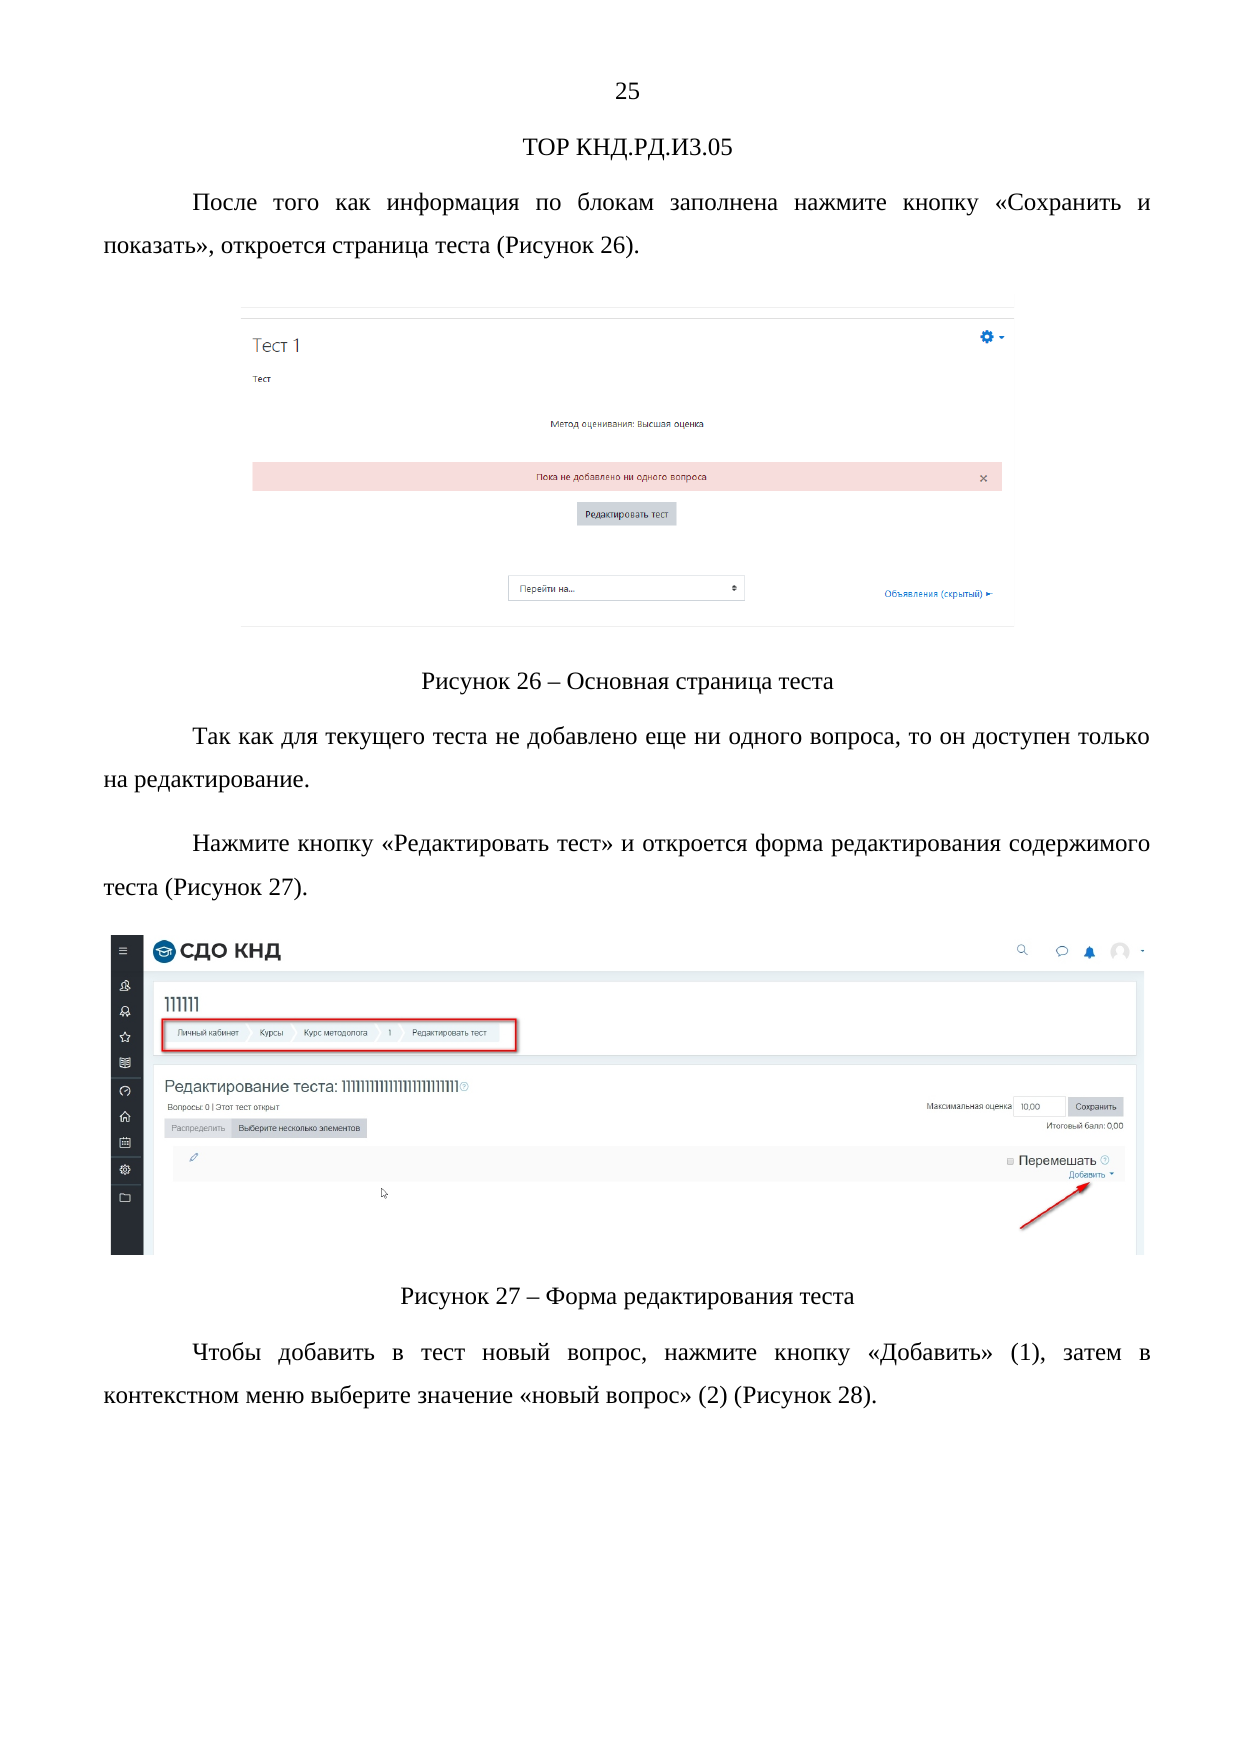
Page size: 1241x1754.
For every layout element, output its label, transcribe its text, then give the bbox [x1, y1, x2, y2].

text Нажмите кнопку «Редактировать тест» и откроется форма редактирования содержимого теста (Рисунок 27). [103, 828, 1152, 900]
picture [110, 935, 1145, 1255]
title Рисунок 26 – Основная страница теста [103, 666, 1152, 694]
picture [240, 294, 1015, 639]
text Так как для текущего теста не добавлено еще ни одного вопроса, то он доступен только на редактирование. [103, 721, 1152, 793]
title Рисунок 27 – Форма редактирования теста [103, 1281, 1152, 1310]
text Чтобы добавить в тест новый вопрос, нажмите кнопку «Добавить» (1), затем в контекстном меню выберите значение «новый вопрос» (2) (Рисунок 28). [103, 1337, 1152, 1408]
text После того как информация по блокам заполнена нажмите кнопку «Сохранить и показать», откроется страница теста (Рисунок 26). [103, 187, 1152, 259]
